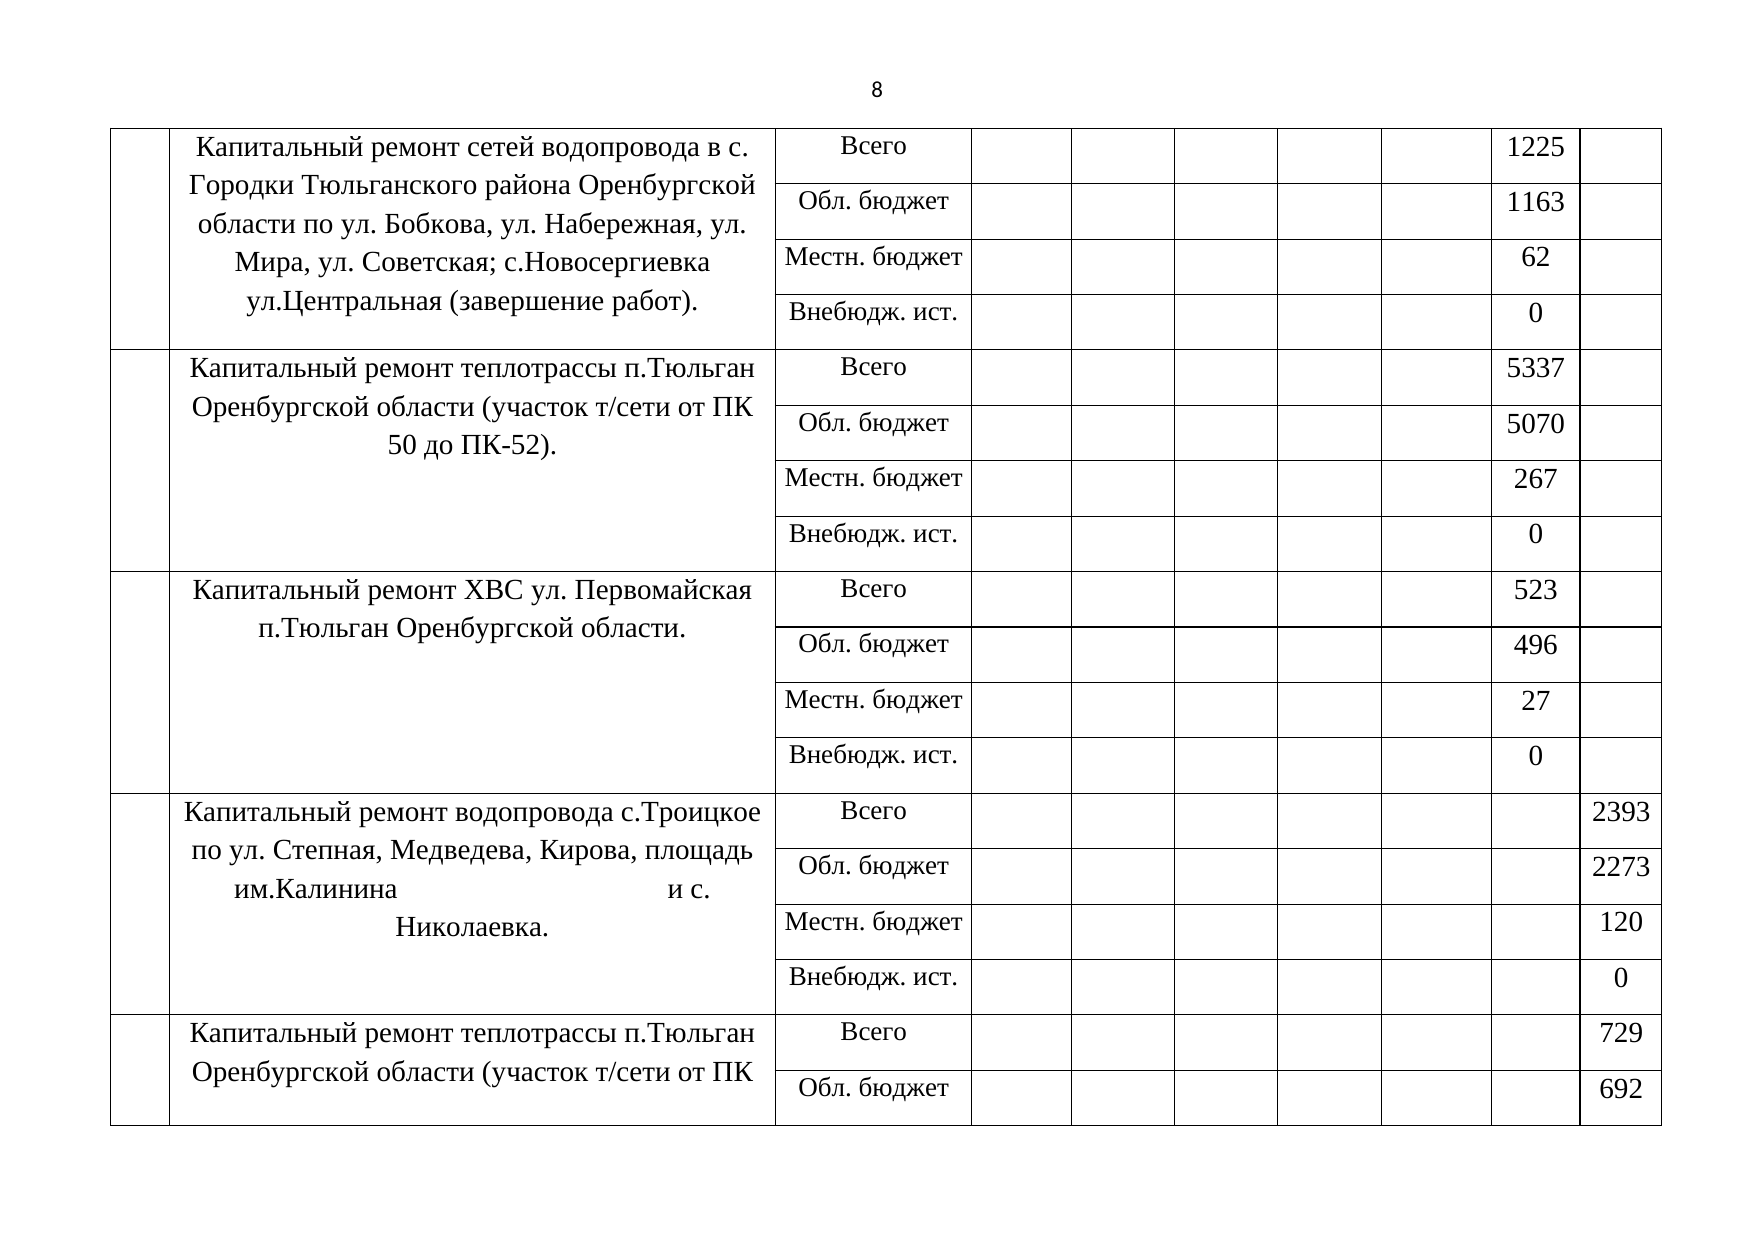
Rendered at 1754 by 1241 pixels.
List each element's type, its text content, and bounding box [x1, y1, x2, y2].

table_cell [1278, 406, 1381, 460]
table_cell [972, 738, 1071, 793]
table_cell [1382, 738, 1491, 793]
table_cell [1175, 794, 1277, 848]
table_cell [1581, 240, 1661, 294]
table_cell [1278, 1015, 1381, 1070]
table_cell Всего [776, 1015, 971, 1070]
table_cell [1581, 406, 1661, 460]
table_cell [1072, 905, 1174, 959]
table_cell [1382, 572, 1491, 626]
table_cell Местн. бюджет [776, 905, 971, 959]
table_cell [1278, 905, 1381, 959]
table_cell [1581, 683, 1661, 737]
table_cell [1175, 350, 1277, 405]
table_cell 496 [1492, 628, 1579, 682]
table_cell [111, 129, 169, 349]
table_cell [972, 960, 1071, 1014]
table_cell [1382, 628, 1491, 682]
table_cell [1382, 849, 1491, 903]
table_cell [972, 461, 1071, 516]
table_cell [1278, 794, 1381, 848]
table_cell 120 [1581, 905, 1661, 959]
table_cell [1382, 794, 1491, 848]
table_cell [1072, 129, 1174, 183]
table_cell Капитальный ремонт ХВС ул. Первомайская п.Тюльган Оренбургской области. [170, 572, 775, 793]
table_cell [972, 129, 1071, 183]
table_cell 1225 [1492, 129, 1579, 183]
table_cell [972, 1015, 1071, 1070]
table_cell [1278, 295, 1381, 349]
table_cell 5070 [1492, 406, 1579, 460]
table_cell [1581, 517, 1661, 571]
table_cell Местн. бюджет [776, 240, 971, 294]
table_cell [1278, 461, 1381, 516]
table_cell [972, 683, 1071, 737]
table_cell Местн. бюджет [776, 683, 971, 737]
table_cell [1175, 1015, 1277, 1070]
table_cell Обл. бюджет [776, 1071, 971, 1125]
table_cell 0 [1492, 517, 1579, 571]
table_cell [1278, 129, 1381, 183]
table_cell Всего [776, 129, 971, 183]
table_cell [1382, 517, 1491, 571]
table_cell 2273 [1581, 849, 1661, 903]
table_cell Внебюдж. ист. [776, 295, 971, 349]
table_cell [1278, 240, 1381, 294]
table_cell [972, 794, 1071, 848]
table_cell [1072, 1071, 1174, 1125]
table_cell [972, 572, 1071, 626]
table_cell [1492, 1071, 1579, 1125]
table_cell [1278, 628, 1381, 682]
table_cell Внебюдж. ист. [776, 738, 971, 793]
table_cell Капитальный ремонт водопровода с.Троицкое по ул. Степная, Медведева, Кирова, площадь им.Калинина и с. Николаевка. [170, 794, 775, 1014]
table_cell [1072, 406, 1174, 460]
table_cell [1278, 184, 1381, 238]
table_cell Капитальный ремонт сетей водопровода в с. Городки Тюльганского района Оренбургской области по ул. Бобкова, ул. Набережная, ул. Мира, ул. Советская; с.Новосергиевка ул.Центральная (завершение работ). [170, 129, 775, 349]
table_cell [1382, 350, 1491, 405]
table_cell [1278, 683, 1381, 737]
table_cell [111, 794, 169, 1014]
table_cell [1175, 461, 1277, 516]
table_cell [972, 184, 1071, 238]
table_cell [1382, 1015, 1491, 1070]
table_cell [1492, 1015, 1579, 1070]
table_cell [1072, 572, 1174, 626]
table_cell [1072, 794, 1174, 848]
table_cell [1175, 960, 1277, 1014]
table_cell [1072, 960, 1174, 1014]
table_cell [1072, 1015, 1174, 1070]
table_cell [1175, 572, 1277, 626]
table_cell [1382, 240, 1491, 294]
table_cell Всего [776, 350, 971, 405]
table_cell 27 [1492, 683, 1579, 737]
table_cell [1581, 628, 1661, 682]
table_cell [1175, 184, 1277, 238]
table_cell [1278, 350, 1381, 405]
table_cell Внебюдж. ист. [776, 960, 971, 1014]
table_cell [111, 1015, 169, 1125]
table_cell [1175, 517, 1277, 571]
table_cell Обл. бюджет [776, 406, 971, 460]
table_cell 62 [1492, 240, 1579, 294]
table_cell 0 [1581, 960, 1661, 1014]
table_cell [1382, 295, 1491, 349]
table_cell [1072, 683, 1174, 737]
table_cell [1382, 1071, 1491, 1125]
table_cell [1382, 461, 1491, 516]
table_cell Обл. бюджет [776, 184, 971, 238]
table_cell [1581, 184, 1661, 238]
table_cell 267 [1492, 461, 1579, 516]
table_cell [1175, 849, 1277, 903]
table_cell [1278, 960, 1381, 1014]
table_cell [972, 240, 1071, 294]
table_cell [1072, 350, 1174, 405]
table_cell [972, 517, 1071, 571]
table_cell [1175, 683, 1277, 737]
table_cell 729 [1581, 1015, 1661, 1070]
table_cell [1175, 295, 1277, 349]
table_cell [111, 572, 169, 793]
table_cell [972, 1071, 1071, 1125]
table_cell 523 [1492, 572, 1579, 626]
table_cell [1175, 240, 1277, 294]
table_cell [1492, 960, 1579, 1014]
table_cell [1382, 905, 1491, 959]
table_cell [972, 406, 1071, 460]
table_cell [972, 628, 1071, 682]
table_cell [1492, 905, 1579, 959]
table_cell 692 [1581, 1071, 1661, 1125]
table_cell 2393 [1581, 794, 1661, 848]
table_cell [1581, 738, 1661, 793]
table_cell [1581, 295, 1661, 349]
table_cell [1072, 240, 1174, 294]
table_cell [1278, 849, 1381, 903]
table_cell [1581, 572, 1661, 626]
table_cell [1278, 1071, 1381, 1125]
table_cell Местн. бюджет [776, 461, 971, 516]
table_cell 1163 [1492, 184, 1579, 238]
table_cell [1278, 572, 1381, 626]
table_cell [1072, 628, 1174, 682]
table_cell [972, 905, 1071, 959]
table_cell [1581, 350, 1661, 405]
table_cell [1175, 628, 1277, 682]
table_cell Внебюдж. ист. [776, 517, 971, 571]
table_cell [1278, 517, 1381, 571]
table_cell [1072, 517, 1174, 571]
table_cell Капитальный ремонт теплотрассы п.Тюльган Оренбургской области (участок т/сети от ПК 50 до ПК-52). [170, 350, 775, 571]
table_cell [972, 350, 1071, 405]
table_cell [1072, 295, 1174, 349]
table_cell 5337 [1492, 350, 1579, 405]
table_cell [1492, 849, 1579, 903]
table_cell [972, 849, 1071, 903]
table_cell [1072, 849, 1174, 903]
table_cell Всего [776, 794, 971, 848]
table_cell [1382, 184, 1491, 238]
table_cell [1581, 461, 1661, 516]
table_cell [1072, 461, 1174, 516]
table_cell [1581, 129, 1661, 183]
table_cell [972, 295, 1071, 349]
table_cell [1175, 129, 1277, 183]
table_cell 0 [1492, 738, 1579, 793]
table_cell Капитальный ремонт теплотрассы п.Тюльган Оренбургской области (участок т/сети от ПК 1 до ПК 2. [170, 1015, 775, 1125]
table_cell [1382, 960, 1491, 1014]
table_cell Обл. бюджет [776, 628, 971, 682]
table_cell Обл. бюджет [776, 849, 971, 903]
table_cell [1382, 683, 1491, 737]
table_cell [1175, 738, 1277, 793]
table_cell [1072, 184, 1174, 238]
table_cell 0 [1492, 295, 1579, 349]
table_cell Всего [776, 572, 971, 626]
table_cell [1072, 738, 1174, 793]
table_cell [1175, 1071, 1277, 1125]
table_cell [1382, 406, 1491, 460]
table_cell [1278, 738, 1381, 793]
table_cell [1175, 905, 1277, 959]
table_cell [111, 350, 169, 571]
table_cell [1175, 406, 1277, 460]
table_cell [1382, 129, 1491, 183]
table_cell [1492, 794, 1579, 848]
